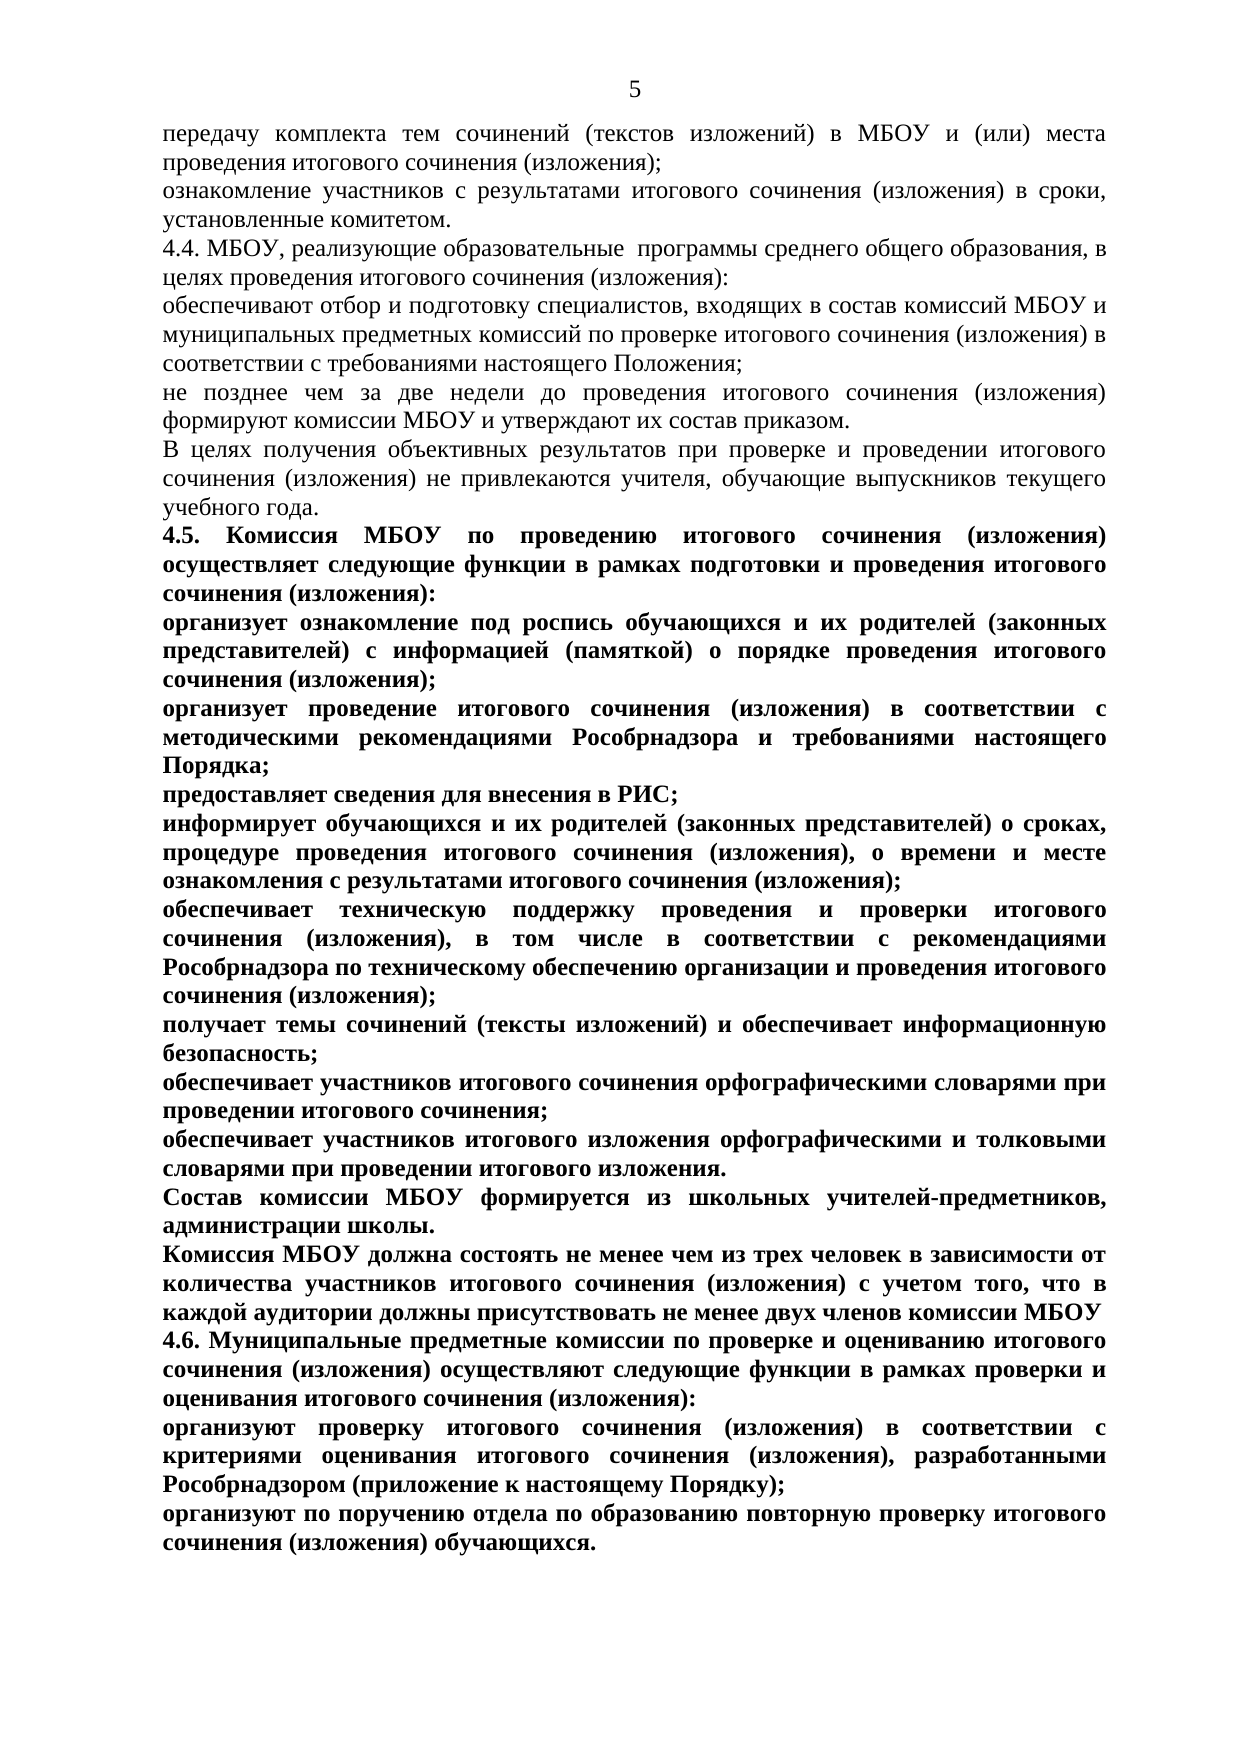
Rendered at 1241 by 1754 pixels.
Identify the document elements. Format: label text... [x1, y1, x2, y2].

text организуют по поручению отдела по образованию повторную проверку итогового сочинения (изложения) обучающихся. [162, 1498, 1107, 1556]
text Состав комиссии МБОУ формируется из школьных учителей-предметников, администрации школы. [162, 1182, 1107, 1239]
text получает темы сочинений (тексты изложений) и обеспечивает информационную безопасность; [162, 1009, 1107, 1067]
text 4.6. Муниципальные предметные комиссии по проверке и оцениванию итогового сочинения (изложения) осуществляют следующие функции в рамках проверки и оценивания итогового сочинения (изложения): [162, 1326, 1107, 1412]
text обеспечивает участников итогового изложения орфографическими и толковыми словарями при проведении итогового изложения. [162, 1124, 1107, 1182]
text организует проведение итогового сочинения (изложения) в соответствии с методическими рекомендациями Рособрнадзора и требованиями настоящего Порядка; [162, 693, 1107, 779]
text ознакомление участников с результатами итогового сочинения (изложения) в сроки, установленные комитетом. [162, 176, 1107, 233]
text информирует обучающихся и их родителей (законных представителей) о сроках, процедуре проведения итогового сочинения (изложения), о времени и месте ознакомления с результатами итогового сочинения (изложения); [162, 808, 1107, 894]
text обеспечивает участников итогового сочинения орфографическими словарями при проведении итогового сочинения; [162, 1067, 1107, 1124]
text передачу комплекта тем сочинений (текстов изложений) в МБОУ и (или) места проведения итогового сочинения (изложения); [162, 118, 1107, 176]
text организует ознакомление под роспись обучающихся и их родителей (законных представителей) с информацией (памяткой) о порядке проведения итогового сочинения (изложения); [162, 607, 1107, 693]
text обеспечивает техническую поддержку проведения и проверки итогового сочинения (изложения), в том числе в соответствии с рекомендациями Рособрнадзора по техническому обеспечению организации и проведения итогового сочинения (изложения); [162, 894, 1107, 1009]
text не позднее чем за две недели до проведения итогового сочинения (изложения) формируют комиссии МБОУ и утверждают их состав приказом. [162, 377, 1107, 434]
text 4.5. Комиссия МБОУ по проведению итогового сочинения (изложения) осуществляет следующие функции в рамках подготовки и проведения итогового сочинения (изложения): [162, 521, 1107, 607]
text В целях получения объективных результатов при проверке и проведении итогового сочинения (изложения) не привлекаются учителя, обучающие выпускников текущего учебного года. [162, 434, 1107, 521]
text обеспечивают отбор и подготовку специалистов, входящих в состав комиссий МБОУ и муниципальных предметных комиссий по проверке итогового сочинения (изложения) в соответствии с требованиями настоящего Положения; [162, 291, 1107, 377]
text Комиссия МБОУ должна состоять не менее чем из трех человек в зависимости от количества участников итогового сочинения (изложения) с учетом того, что в каждой аудитории должны присутствовать не менее двух членов комиссии МБОУ [162, 1239, 1107, 1326]
text 4.4. МБОУ, реализующие образовательные программы среднего общего образования, в целях проведения итогового сочинения (изложения): [162, 233, 1107, 291]
text предоставляет сведения для внесения в РИС; [162, 779, 1107, 808]
text организуют проверку итогового сочинения (изложения) в соответствии с критериями оценивания итогового сочинения (изложения), разработанными Рособрнадзором (приложение к настоящему Порядку); [162, 1412, 1107, 1498]
